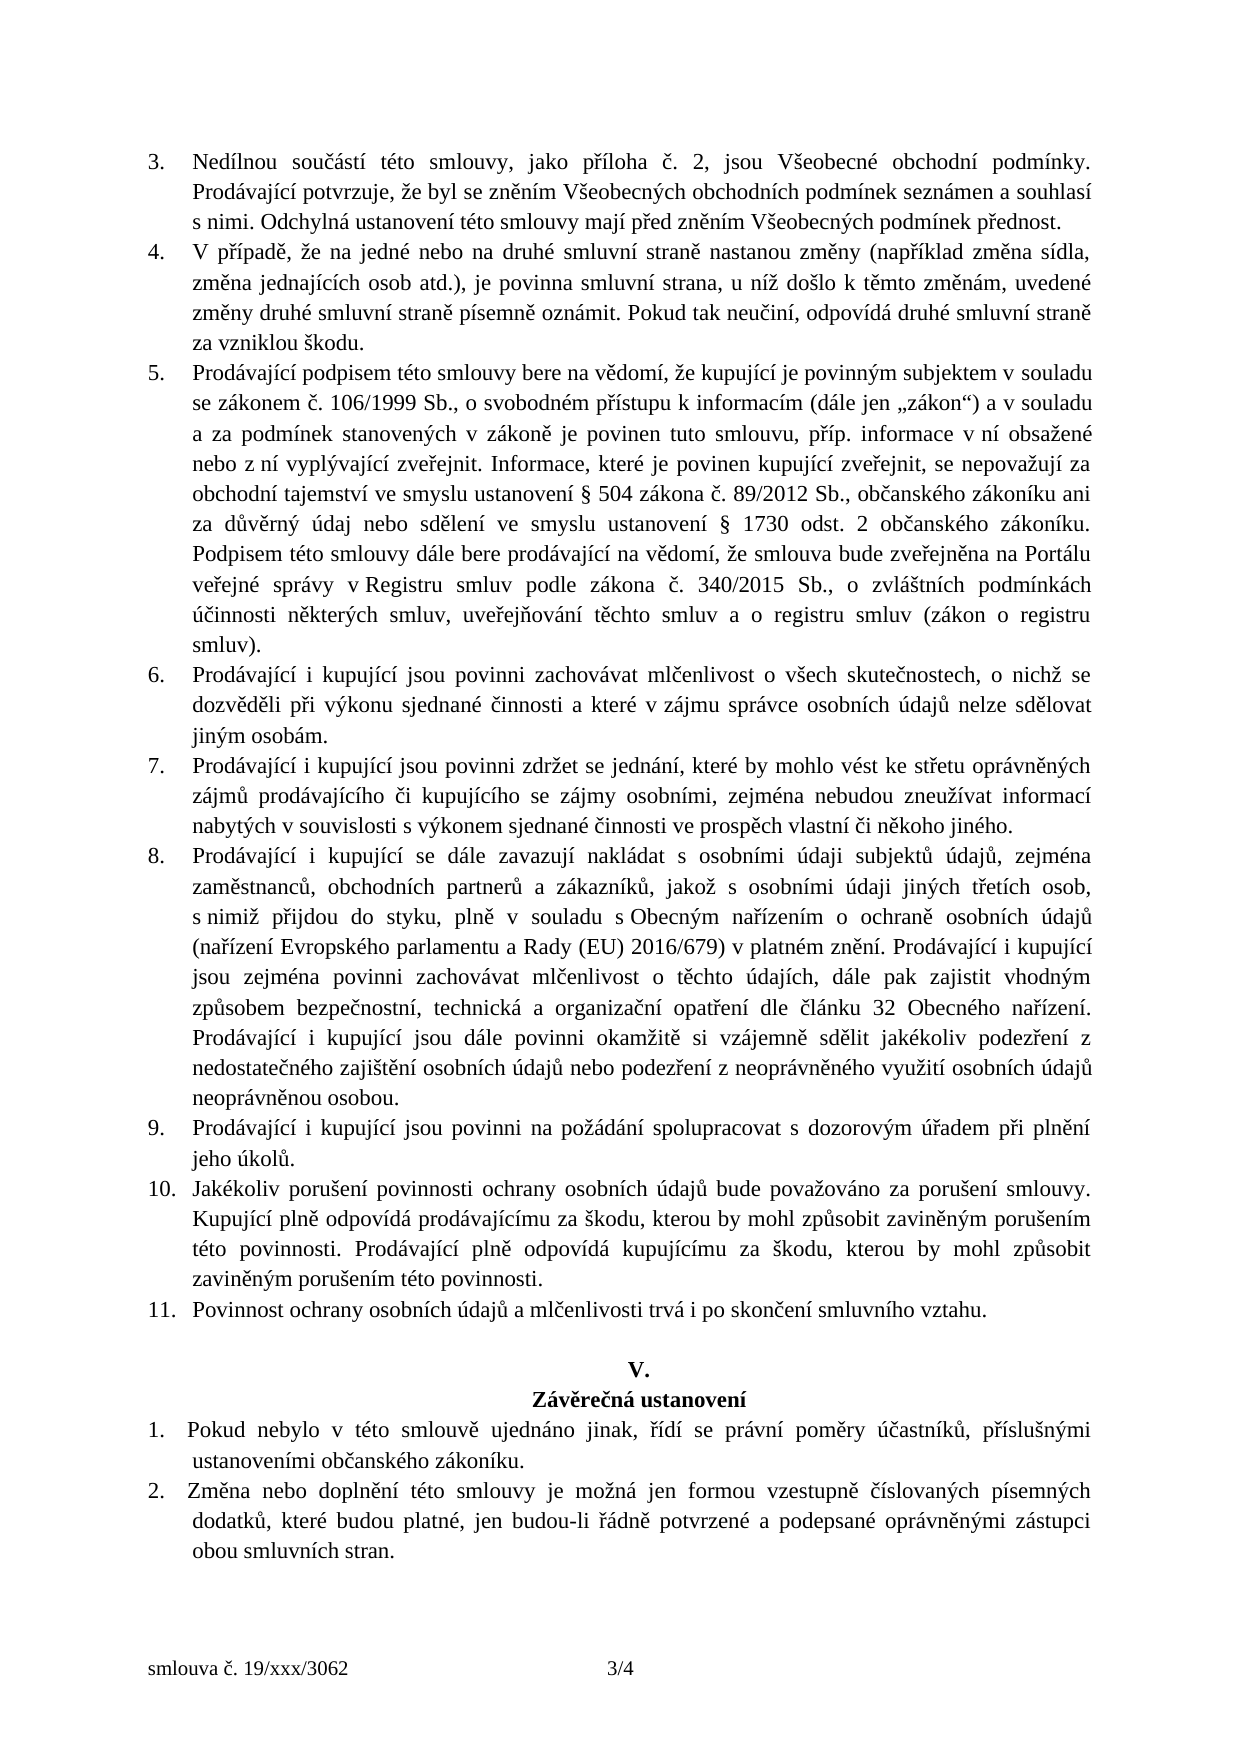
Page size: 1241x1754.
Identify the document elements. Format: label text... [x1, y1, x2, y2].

list Prodávající i kupující jsou povinni zachovávat mlčenlivost o všech skutečnostech, o nichž se dozvěděli při výkonu sjednané činnosti a které v zájmu správce osobních údajů nelze sdělovat jiným osobám. [148, 661, 1092, 748]
list Pokud nebylo v této smlouvě ujednáno jinak, řídí se právní poměry účastníků, příslušnými ustanoveními občanského zákoníku. [148, 1416, 1092, 1473]
list Jakékoliv porušení povinnosti ochrany osobních údajů bude považováno za porušení smlouvy. Kupující plně odpovídá prodávajícímu za škodu, kterou by mohl způsobit zaviněným porušením této povinnosti. Prodávající plně odpovídá kupujícímu za škodu, kterou by mohl způsobit zaviněným porušením této povinnosti. [148, 1175, 1092, 1292]
list Povinnost ochrany osobních údajů a mlčenlivosti trvá i po skončení smluvního vztahu. [148, 1296, 1092, 1322]
list Změna nebo doplnění této smlouvy je možná jen formou vzestupně číslovaných písemných dodatků, které budou platné, jen budou-li řádně potvrzené a podepsané oprávněnými zástupci obou smluvních stran. [148, 1477, 1092, 1564]
list Prodávající i kupující jsou povinni na požádání spolupracovat s dozorovým úřadem při plnění jeho úkolů. [148, 1114, 1092, 1171]
text V. [185, 1356, 1092, 1382]
text Závěrečná ustanovení [185, 1386, 1092, 1413]
list Prodávající podpisem této smlouvy bere na vědomí, že kupující je povinným subjektem v souladu se zákonem č. 106/1999 Sb., o svobodném přístupu k informacím (dále jen „zákon“) a v souladu a za podmínek stanovených v zákoně je povinen tuto smlouvu, příp. informace v ní obsažené nebo z ní vyplývající zveřejnit. Informace, které je povinen kupující zveřejnit, se nepovažují za obchodní tajemství ve smyslu ustanovení § 504 zákona č. 89/2012 Sb., občanského zákoníku ani za důvěrný údaj nebo sdělení ve smyslu ustanovení § 1730 odst. 2 občanského zákoníku. Podpisem této smlouvy dále bere prodávající na vědomí, že smlouva bude zveřejněna na Portálu veřejné správy v Registru smluv podle zákona č. 340/2015 Sb., o zvláštních podmínkách účinnosti některých smluv, uveřejňování těchto smluv a o registru smluv (zákon o registru smluv). [148, 359, 1092, 657]
list Nedílnou součástí této smlouvy, jako příloha č. 2, jsou Všeobecné obchodní podmínky. Prodávající potvrzuje, že byl se zněním Všeobecných obchodních podmínek seznámen a souhlasí s nimi. Odchylná ustanovení této smlouvy mají před zněním Všeobecných podmínek přednost. [148, 148, 1092, 234]
list Prodávající i kupující jsou povinni zdržet se jednání, které by mohlo vést ke střetu oprávněných zájmů prodávajícího či kupujícího se zájmy osobními, zejména nebudou zneužívat informací nabytých v souvislosti s výkonem sjednané činnosti ve prospěch vlastní či někoho jiného. [148, 752, 1092, 839]
list V případě, že na jedné nebo na druhé smluvní straně nastanou změny (například změna sídla, změna jednajících osob atd.), je povinna smluvní strana, u níž došlo k těmto změnám, uvedené změny druhé smluvní straně písemně oznámit. Pokud tak neučiní, odpovídá druhé smluvní straně za vzniklou škodu. [148, 238, 1092, 355]
list Prodávající i kupující se dále zavazují nakládat s osobními údaji subjektů údajů, zejména zaměstnanců, obchodních partnerů a zákazníků, jakož s osobními údaji jiných třetích osob, s nimiž přijdou do styku, plně v souladu s Obecným nařízením o ochraně osobních údajů (nařízení Evropského parlamentu a Rady (EU) 2016/679) v platném znění. Prodávající i kupující jsou zejména povinni zachovávat mlčenlivost o těchto údajích, dále pak zajistit vhodným způsobem bezpečnostní, technická a organizační opatření dle článku 32 Obecného nařízení. Prodávající i kupující jsou dále povinni okamžitě si vzájemně sdělit jakékoliv podezření z nedostatečného zajištění osobních údajů nebo podezření z neoprávněného využití osobních údajů neoprávněnou osobou. [148, 842, 1092, 1111]
